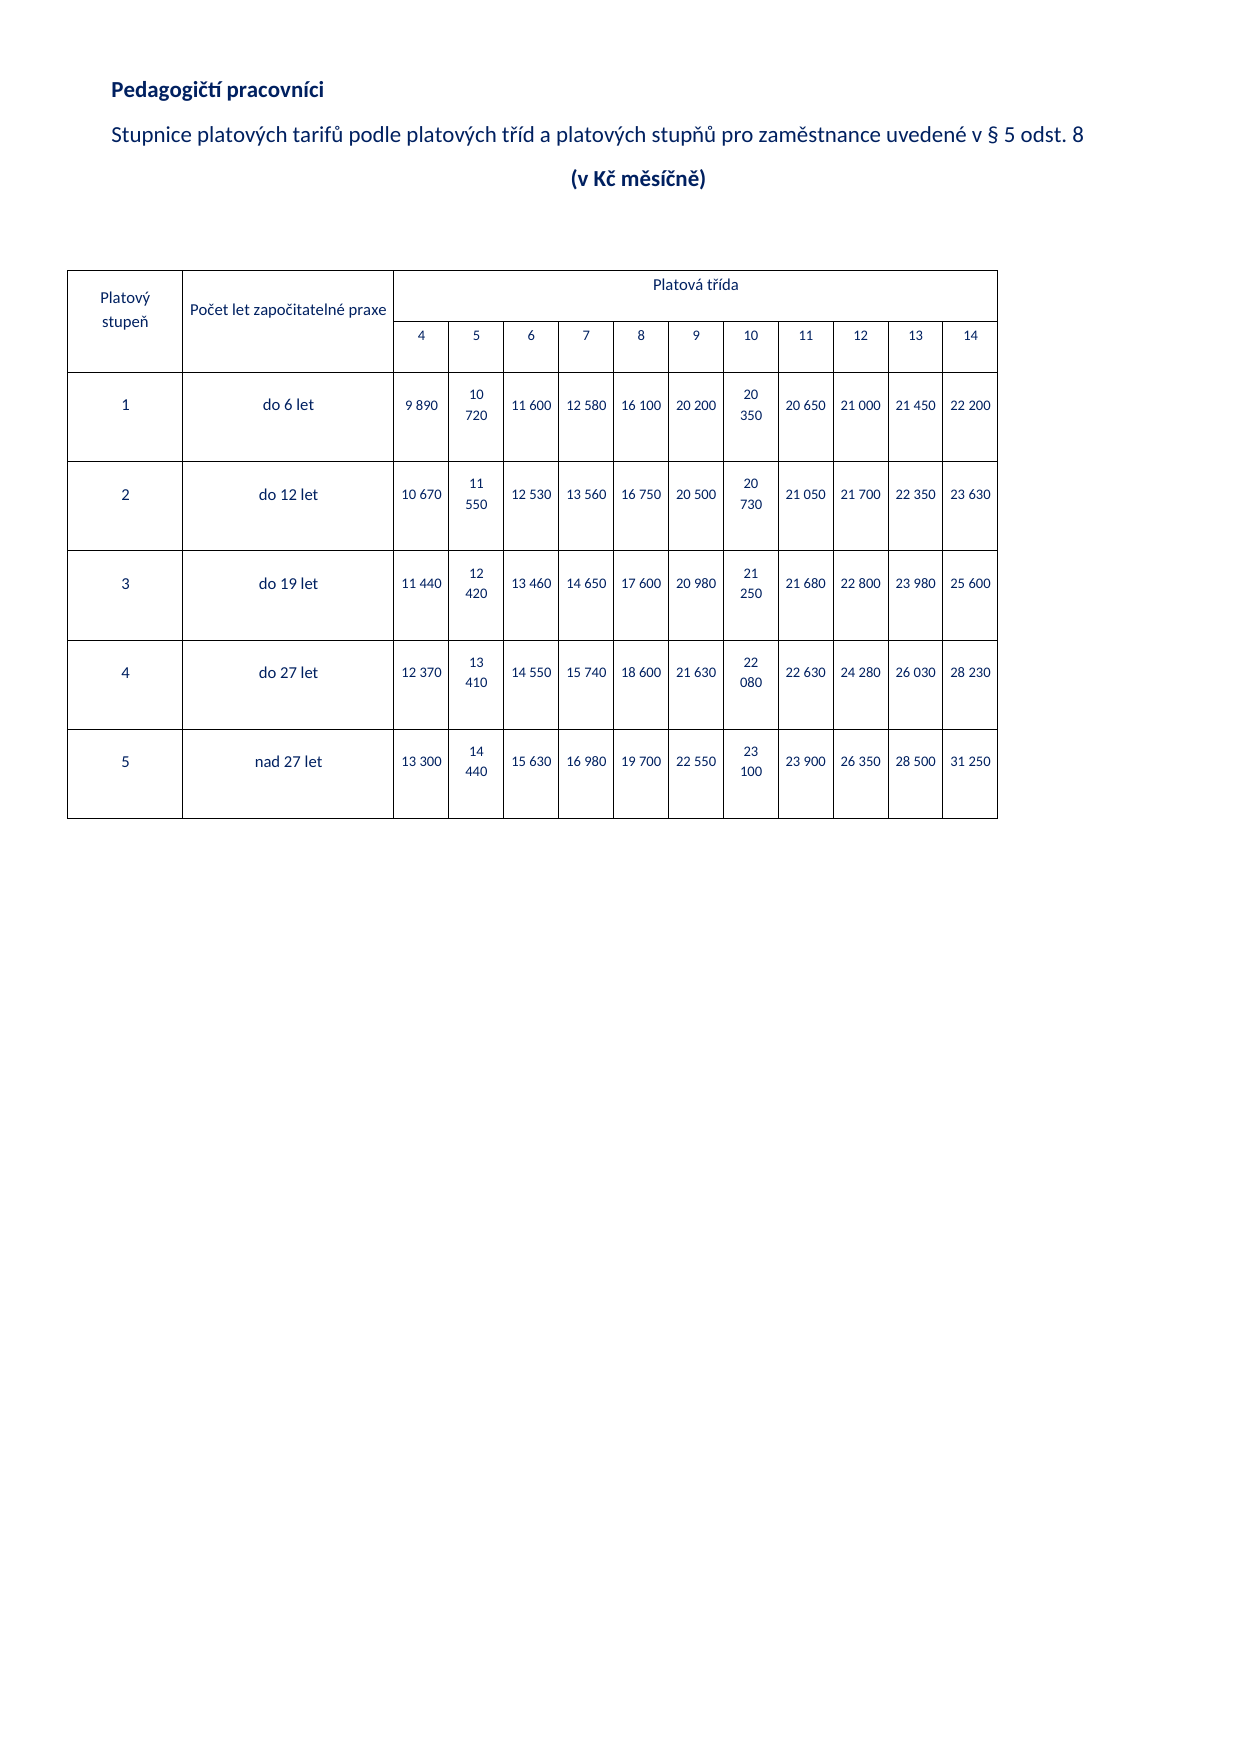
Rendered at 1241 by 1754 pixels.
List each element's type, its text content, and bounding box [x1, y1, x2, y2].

table_cell 28 230 [943, 641, 997, 729]
table_cell 22 630 [779, 641, 833, 729]
table_cell 13 560 [559, 462, 613, 550]
table_cell 10 [724, 322, 778, 372]
table_cell 22 800 [834, 551, 888, 639]
table_cell 18 600 [614, 641, 668, 729]
table_cell 23 980 [889, 551, 942, 639]
table_cell 11 600 [504, 373, 558, 461]
table_cell 10 720 [449, 373, 503, 461]
table_cell 13 300 [394, 730, 448, 818]
table_cell 23 630 [943, 462, 997, 550]
table_cell do 12 let [183, 462, 393, 550]
table_cell 22 200 [943, 373, 997, 461]
table_cell 17 600 [614, 551, 668, 639]
table_cell 11 [779, 322, 833, 372]
table_cell 21 700 [834, 462, 888, 550]
table_cell 11 440 [394, 551, 448, 639]
table_cell nad 27 let [183, 730, 393, 818]
table_cell 14 [943, 322, 997, 372]
table_cell 21 250 [724, 551, 778, 639]
table_cell 28 500 [889, 730, 942, 818]
table_cell 20 500 [669, 462, 723, 550]
table_cell 26 030 [889, 641, 942, 729]
table_cell 22 080 [724, 641, 778, 729]
table_header Platový stupeň [68, 271, 182, 372]
table_cell 12 420 [449, 551, 503, 639]
table_cell 21 000 [834, 373, 888, 461]
text Stupnice platových tarifů podle platových tříd a platových stupňů pro zaměstnance uvedené v § 5 odst. 8 [111, 120, 1165, 148]
table_cell 20 980 [669, 551, 723, 639]
table_cell 23 100 [724, 730, 778, 818]
table_cell 5 [449, 322, 503, 372]
table_cell do 27 let [183, 641, 393, 729]
table_cell 21 630 [669, 641, 723, 729]
table_cell 11 550 [449, 462, 503, 550]
table_header Počet let započitatelné praxe [183, 271, 393, 372]
table_cell 24 280 [834, 641, 888, 729]
table_cell 14 440 [449, 730, 503, 818]
table_cell 16 100 [614, 373, 668, 461]
table_cell 14 650 [559, 551, 613, 639]
table_cell 21 050 [779, 462, 833, 550]
table_cell 20 200 [669, 373, 723, 461]
table_cell 4 [68, 641, 182, 729]
table_cell 16 750 [614, 462, 668, 550]
table_header Platová třída [394, 271, 997, 321]
table_cell 1 [68, 373, 182, 461]
table_cell 16 980 [559, 730, 613, 818]
table_cell 12 580 [559, 373, 613, 461]
table_cell 20 350 [724, 373, 778, 461]
table_cell 15 630 [504, 730, 558, 818]
table_cell 9 890 [394, 373, 448, 461]
table_cell 23 900 [779, 730, 833, 818]
table_cell 21 680 [779, 551, 833, 639]
table_cell 19 700 [614, 730, 668, 818]
table_cell 20 730 [724, 462, 778, 550]
table_cell 20 650 [779, 373, 833, 461]
table_cell 5 [68, 730, 182, 818]
table_cell 21 450 [889, 373, 942, 461]
table_cell do 19 let [183, 551, 393, 639]
table_cell 8 [614, 322, 668, 372]
table_cell 14 550 [504, 641, 558, 729]
table_cell 22 350 [889, 462, 942, 550]
table_cell 3 [68, 551, 182, 639]
table_cell 26 350 [834, 730, 888, 818]
table_cell 25 600 [943, 551, 997, 639]
table_cell 6 [504, 322, 558, 372]
table_cell 13 [889, 322, 942, 372]
text Pedagogičtí pracovníci [111, 75, 1165, 103]
table_cell 31 250 [943, 730, 997, 818]
table_cell 22 550 [669, 730, 723, 818]
table_cell 13 410 [449, 641, 503, 729]
table_cell 13 460 [504, 551, 558, 639]
table_cell 9 [669, 322, 723, 372]
table_cell 12 530 [504, 462, 558, 550]
table_cell 12 370 [394, 641, 448, 729]
table_cell 7 [559, 322, 613, 372]
table_cell 4 [394, 322, 448, 372]
text (v Kč měsíčně) [111, 164, 1165, 192]
table_cell 12 [834, 322, 888, 372]
table_cell 15 740 [559, 641, 613, 729]
table_cell 10 670 [394, 462, 448, 550]
table_cell do 6 let [183, 373, 393, 461]
table_cell 2 [68, 462, 182, 550]
